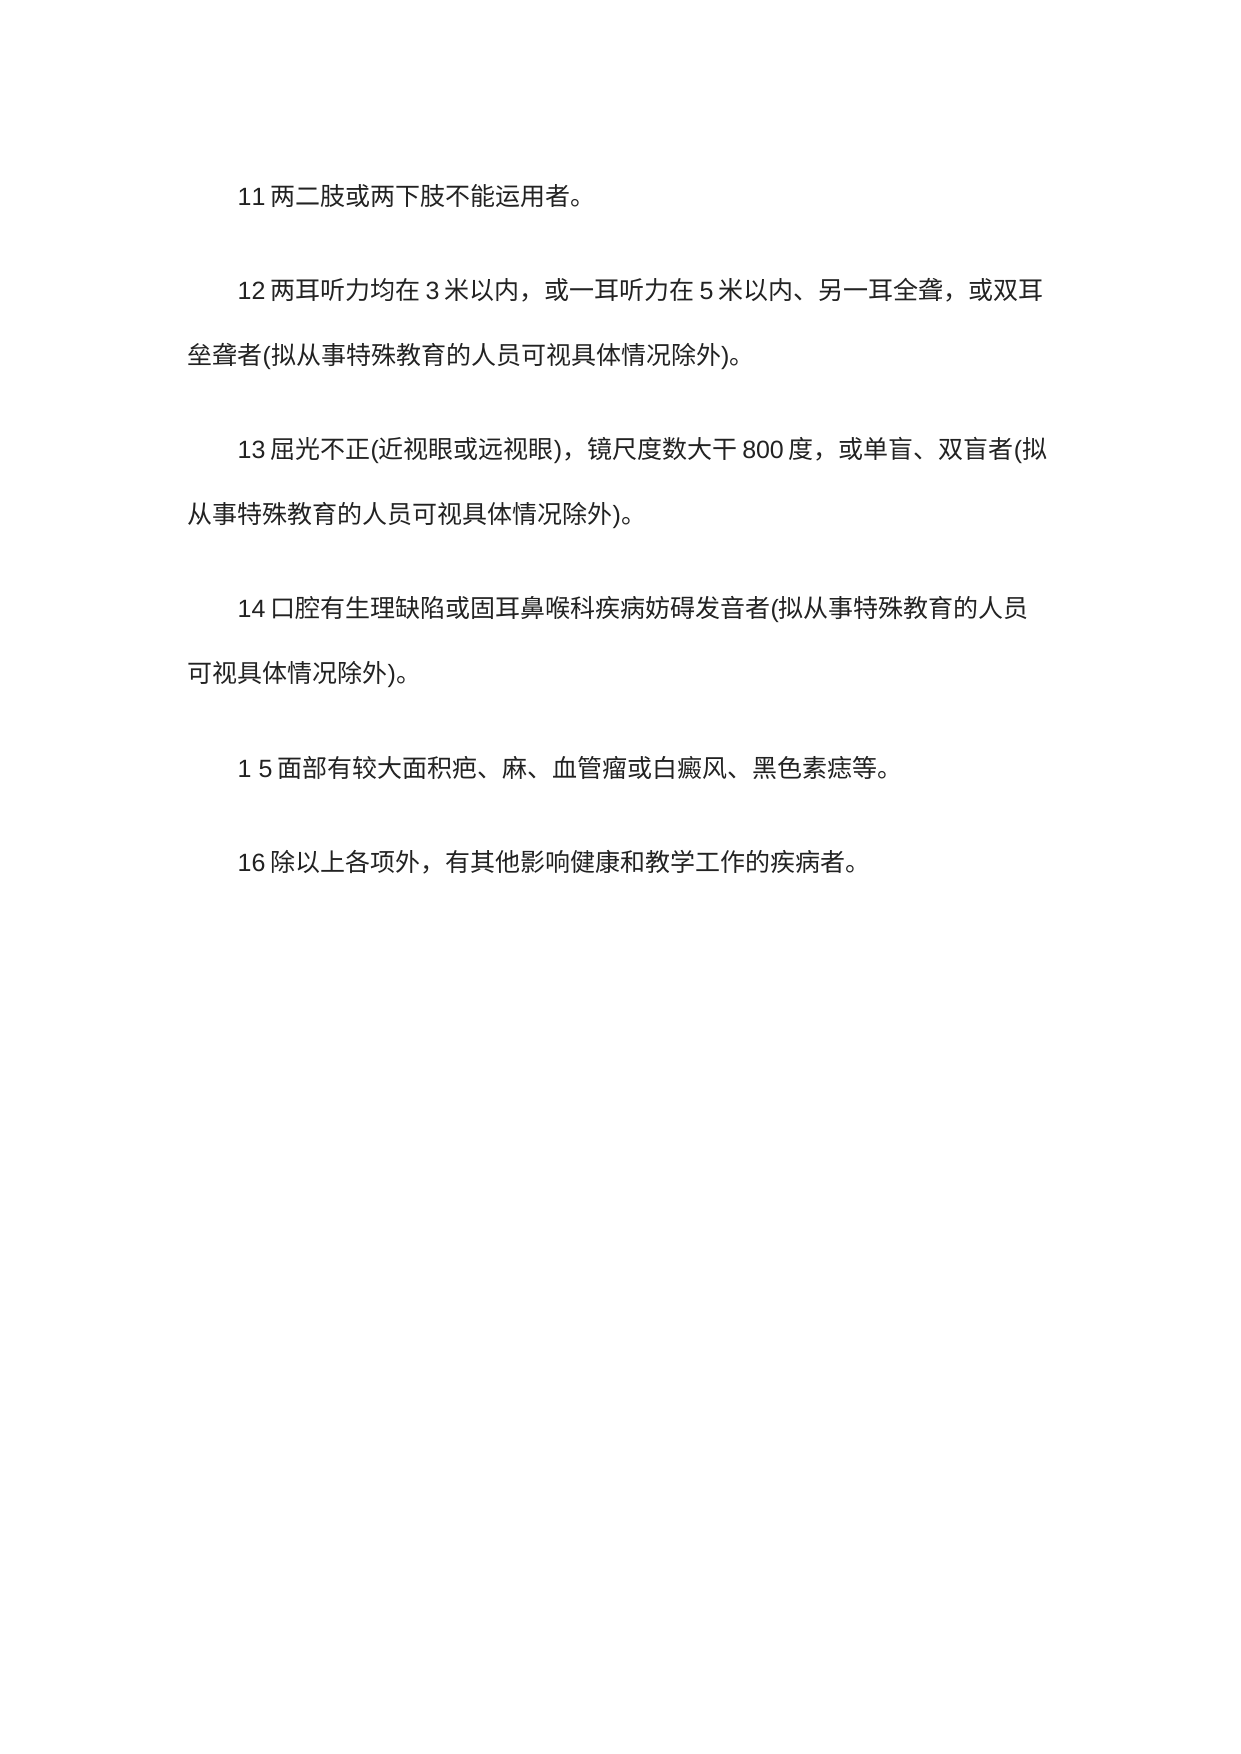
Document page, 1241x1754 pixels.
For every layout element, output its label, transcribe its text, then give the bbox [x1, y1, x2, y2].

text 16除以上各项外，有其他影响健康和教学工作的疾病者。 [187, 828, 1053, 893]
text 12两耳听力均在3米以内，或一耳听力在5米以内、另一耳全聋，或双耳垒聋者(拟从事特殊教育的人员可视具体情况除外)。 [187, 256, 1053, 386]
text 14口腔有生理缺陷或固耳鼻喉科疾病妨碍发音者(拟从事特殊教育的人员可视具体情况除外)。 [187, 574, 1053, 704]
text 11两二肢或两下肢不能运用者。 [187, 162, 1053, 227]
text 13屈光不正(近视眼或远视眼)，镜尺度数大干800度，或单盲、双盲者(拟从事特殊教育的人员可视具体情况除外)。 [187, 415, 1053, 545]
text 1 5面部有较大面积疤、麻、血管瘤或白癜风、黑色素痣等。 [187, 734, 1053, 799]
